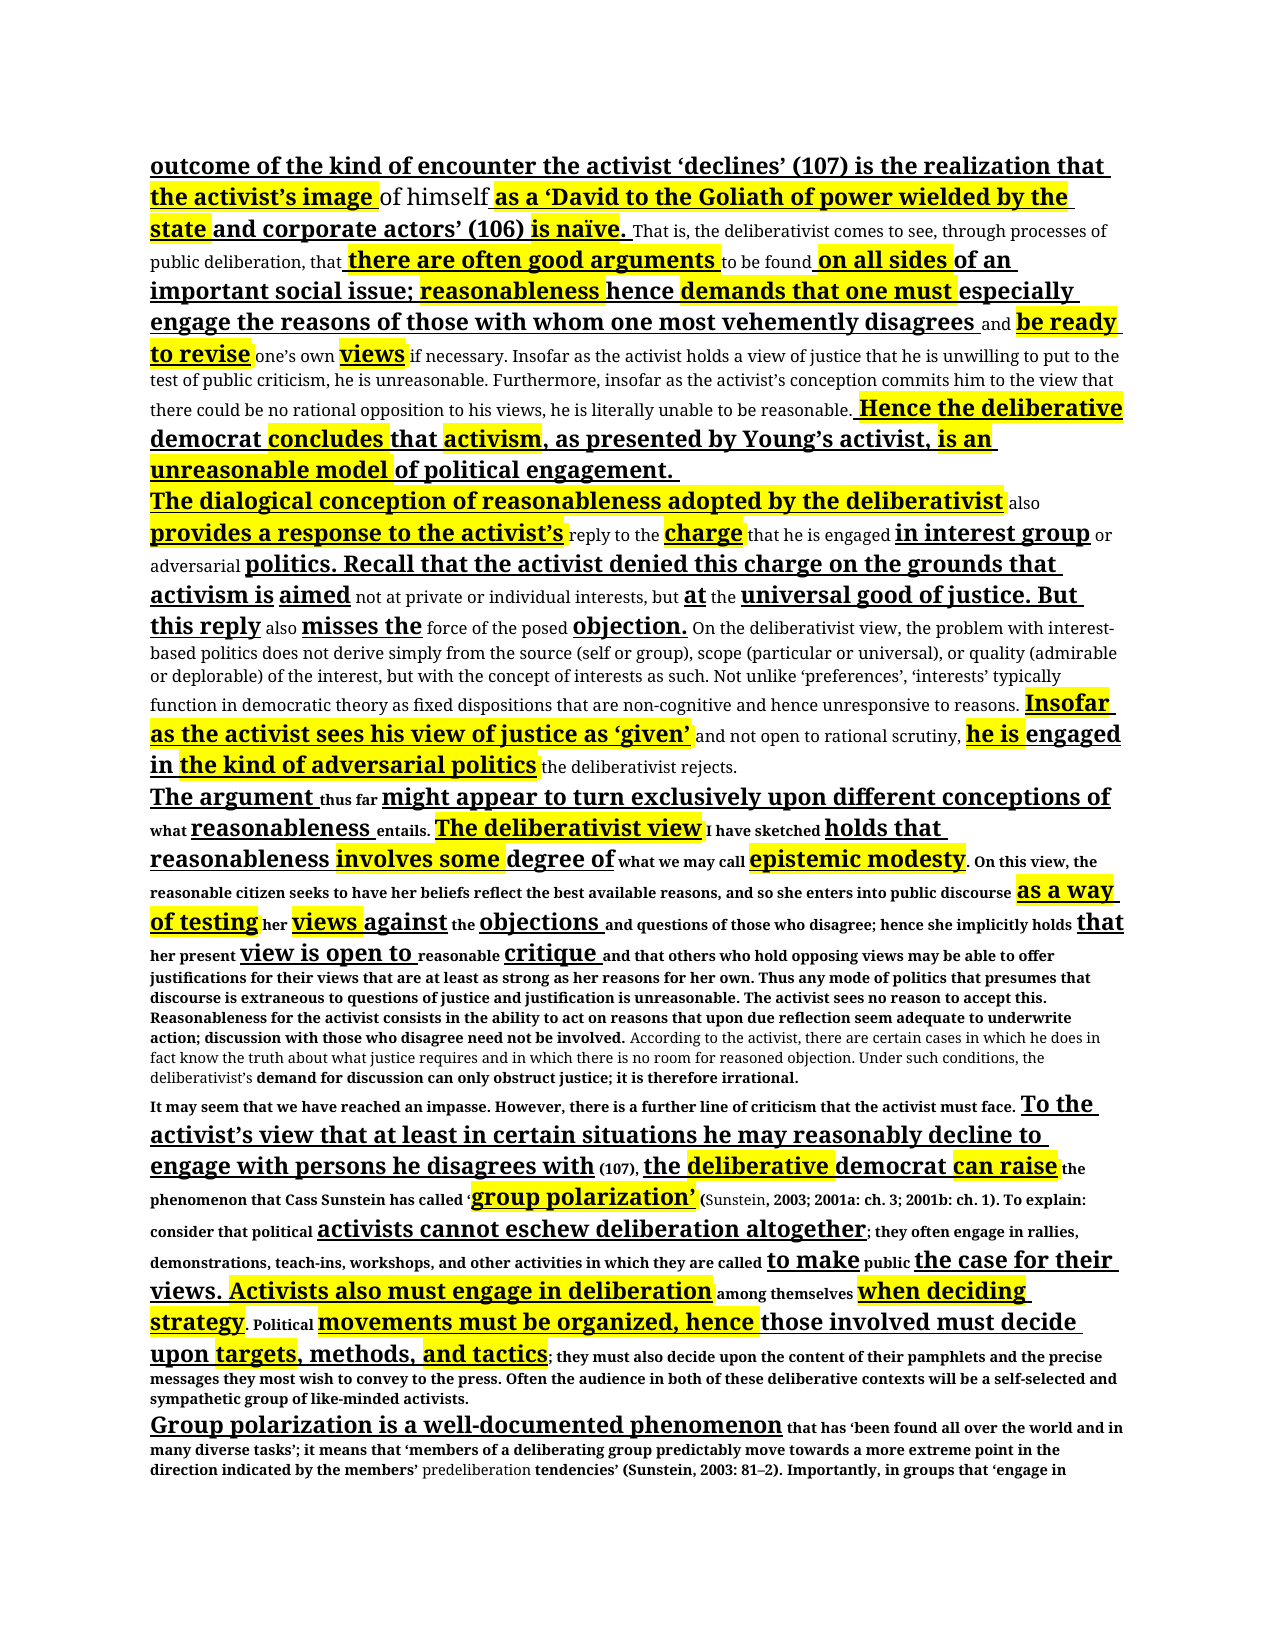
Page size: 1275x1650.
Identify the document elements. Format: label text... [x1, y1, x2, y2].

text The argument thus far might appear to turn exclusively upon different conceptions of what reasonableness entails. The deliberativist view I have sketched holds that reasonableness involves some degree of what we may call epistemic modesty. On this view, the reasonable citizen seeks to have her beliefs reflect the best available reasons, and so she enters into public discourse as a way of testing her views against the objections and questions of those who disagree; hence she implicitly holds that her present view is open to reasonable critique and that others who hold opposing views may be able to offer justifications for their views that are at least as strong as her reasons for her own. Thus any mode of politics that presumes that discourse is extraneous to questions of justice and justification is unreasonable. The activist sees no reason to accept this. Reasonableness for the activist consists in the ability to act on reasons that upon due reflection seem adequate to underwrite action; discussion with those who disagree need not be involved. According to the activist, there are certain cases in which he does in fact know the truth about what justice requires and in which there is no room for reasoned objection. Under such conditions, the deliberativist’s demand for discussion can only obstruct justice; it is therefore irrational. [150, 781, 1125, 1087]
text The dialogical conception of reasonableness adopted by the deliberativist also provides a response to the activist’s reply to the charge that he is engaged in interest group or adversarial politics. Recall that the activist denied this charge on the grounds that activism is aimed not at private or individual interests, but at the universal good of justice. But this reply also misses the force of the posed objection. On the deliberativist view, the problem with interest-based politics does not derive simply from the source (self or group), scope (particular or universal), or quality (admirable or deplorable) of the interest, but with the concept of interests as such. Not unlike ‘preferences’, ‘interests’ typically function in democratic theory as fixed dispositions that are non-cognitive and hence unresponsive to reasons. Insofar as the activist sees his view of justice as ‘given’ and not open to rational scrutiny, he is engaged in the kind of adversarial politics the deliberativist rejects. [150, 485, 1125, 781]
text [150, 1408, 1125, 1479]
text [150, 150, 1125, 485]
text It may seem that we have reached an impasse. However, there is a further line of criticism that the activist must face. To the activist’s view that at least in certain situations he may reasonably decline to engage with persons he disagrees with (107), the deliberative democrat can raise the phenomenon that Cass Sunstein has called ‘group polarization’ (Sunstein, 2003; 2001a: ch. 3; 2001b: ch. 1). To explain: consider that political activists cannot eschew deliberation altogether; they often engage in rallies, demonstrations, teach-ins, workshops, and other activities in which they are called to make public the case for their views. Activists also must engage in deliberation among themselves when deciding strategy. Political movements must be organized, hence those involved must decide upon targets, methods, and tactics; they must also decide upon the content of their pamphlets and the precise messages they most wish to convey to the press. Often the audience in both of these deliberative contexts will be a self-selected and sympathetic group of like-minded activists. [150, 1087, 1125, 1408]
